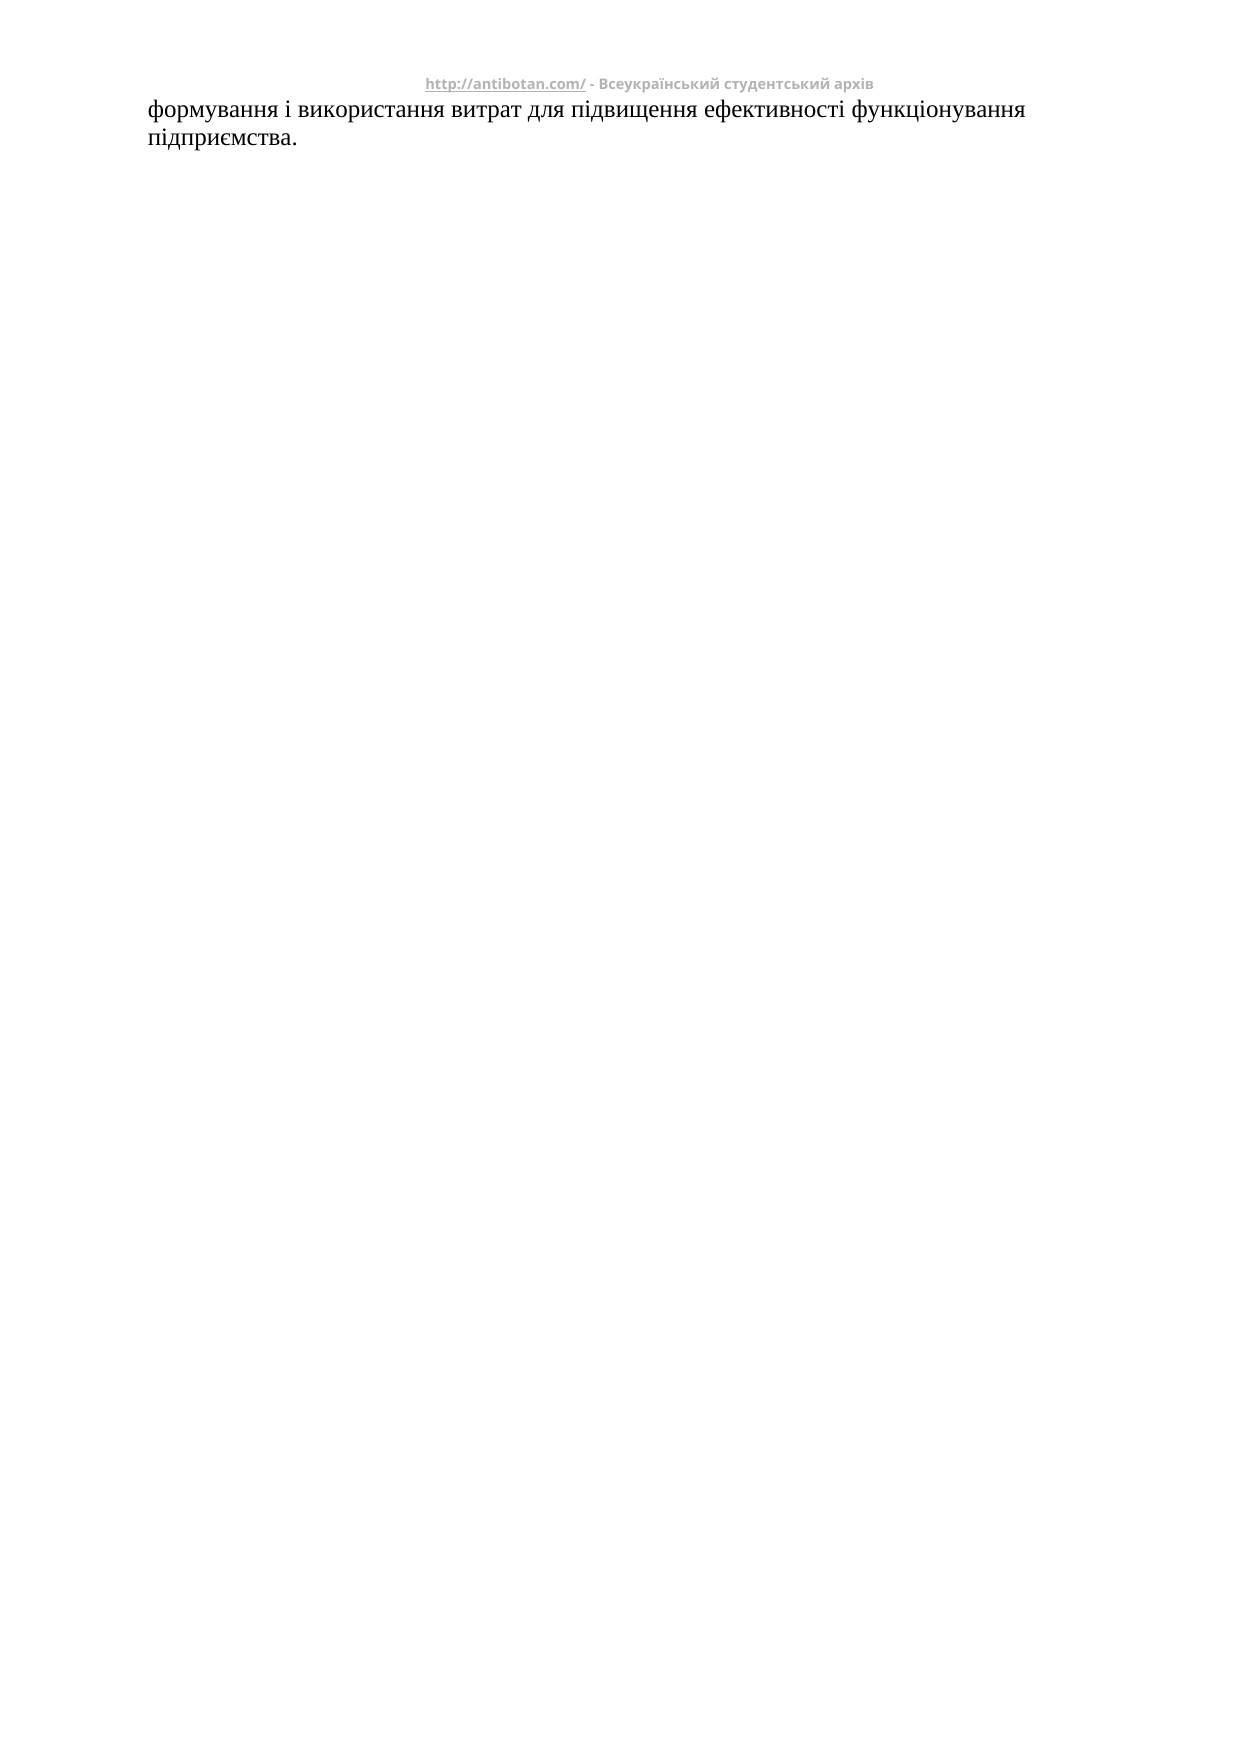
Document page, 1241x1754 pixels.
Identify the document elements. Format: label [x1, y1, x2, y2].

text [148, 94, 1152, 151]
